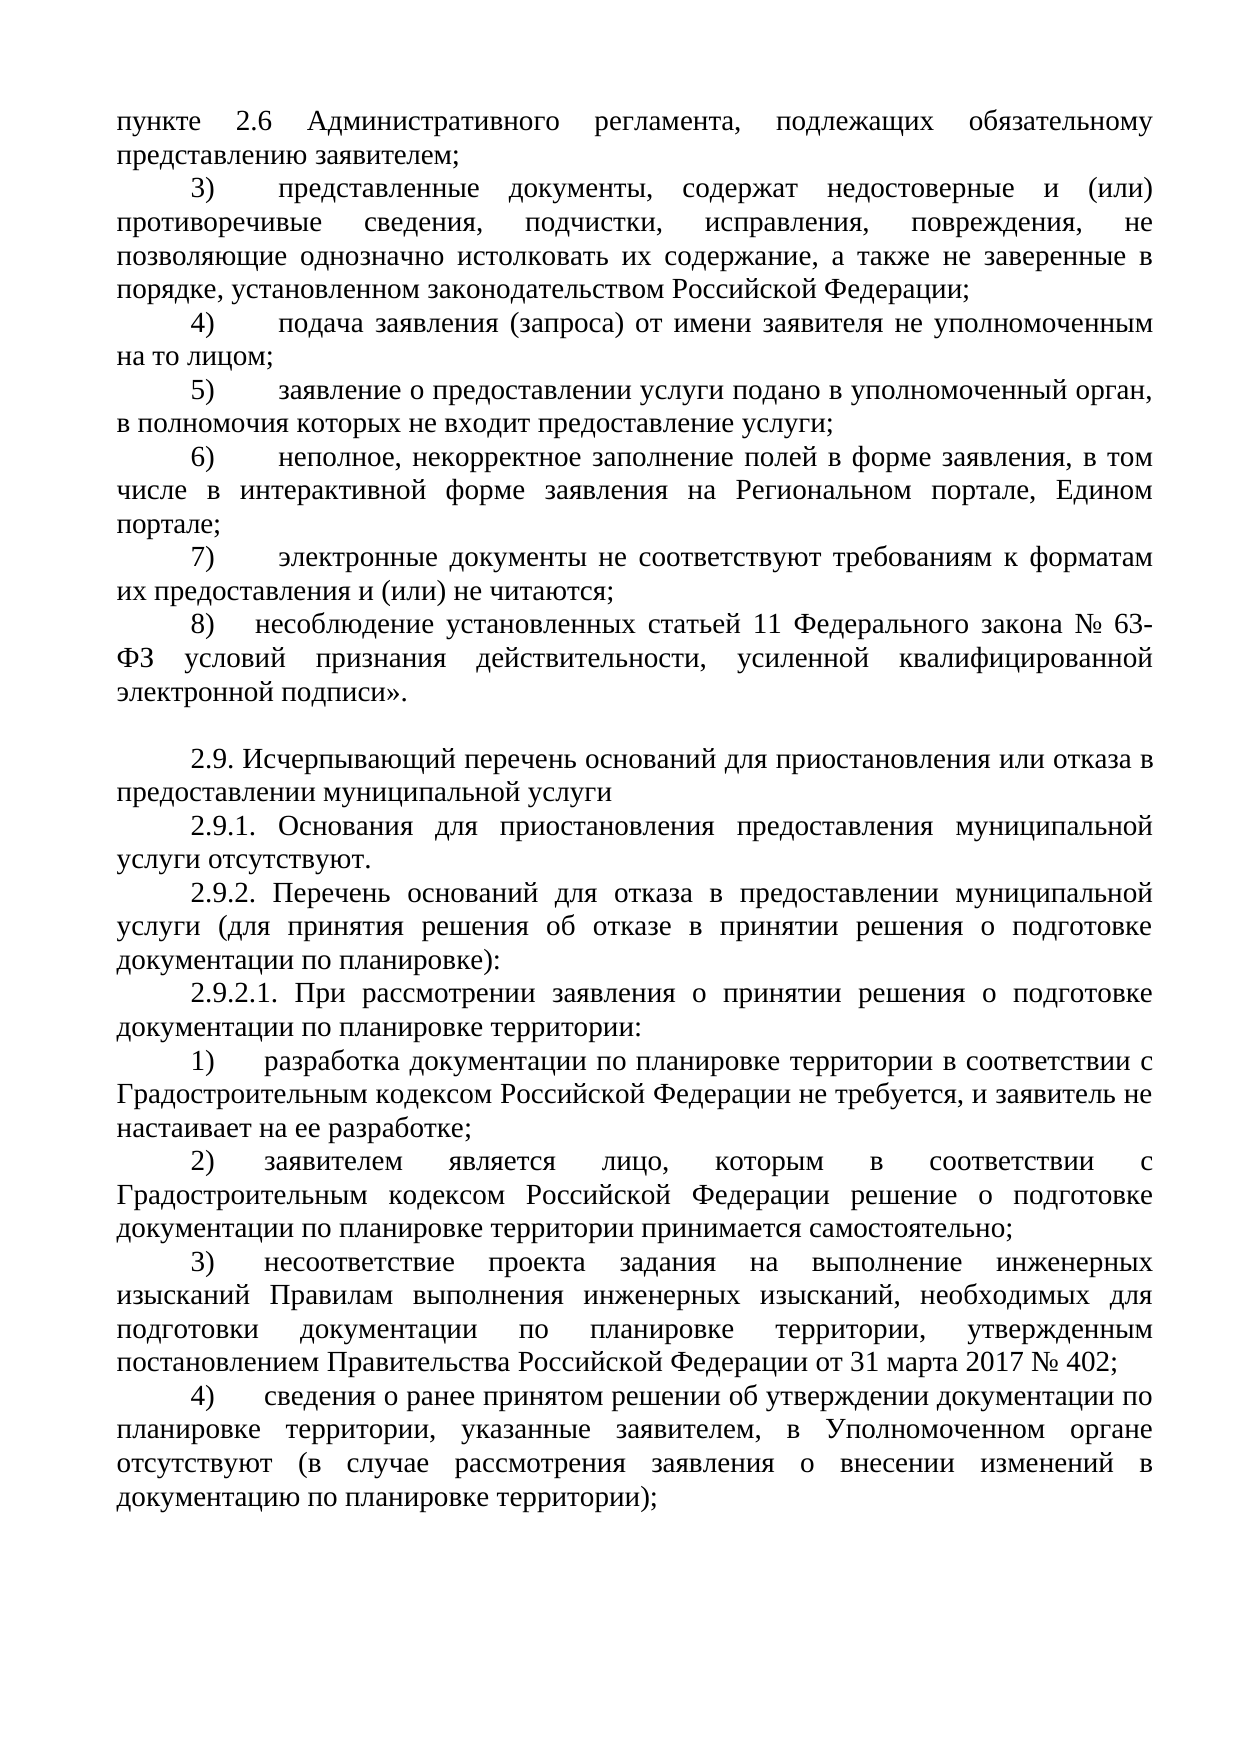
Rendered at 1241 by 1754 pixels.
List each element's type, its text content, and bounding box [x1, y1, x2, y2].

list неполное, некорректное заполнение полей в форме заявления, в том числе в интерактивной форме заявления на Региональном портале, Едином портале; [116, 439, 1154, 539]
list разработка документации по планировке территории в соответствии с Градостроительным кодексом Российской Федерации не требуется, и заявитель не настаивает на ее разработке; [116, 1043, 1154, 1143]
list электронные документы не соответствуют требованиям к форматам их предоставления и (или) не читаются; [116, 539, 1154, 607]
text 2.9.1. Основания для приостановления предоставления муниципальной услуги отсутствуют. [116, 808, 1154, 875]
text 8) несоблюдение установленных статьей 11 Федерального закона № 63- ФЗ условий признания действительности, усиленной квалифицированной электронной подписи». [116, 607, 1154, 707]
list заявление о предоставлении услуги подано в уполномоченный орган, в полномочия которых не входит предоставление услуги; [116, 372, 1154, 439]
list заявителем является лицо, которым в соответствии с Градостроительным кодексом Российской Федерации решение о подготовке документации по планировке территории принимается самостоятельно; [116, 1143, 1154, 1244]
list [116, 103, 1154, 171]
text 2.9. Исчерпывающий перечень оснований для приостановления или отказа в предоставлении муниципальной услуги [116, 741, 1154, 808]
text 2.9.2. Перечень оснований для отказа в предоставлении муниципальной услуги (для принятия решения об отказе в принятии решения о подготовке документации по планировке): [116, 875, 1154, 976]
list подача заявления (запроса) от имени заявителя не уполномоченным на то лицом; [116, 305, 1154, 372]
list сведения о ранее принятом решении об утверждении документации по планировке территории, указанные заявителем, в Уполномоченном органе отсутствуют (в случае рассмотрения заявления о внесении изменений в документацию по планировке территории); [116, 1378, 1154, 1512]
text 2.9.2.1. При рассмотрении заявления о принятии решения о подготовке документации по планировке территории: [116, 976, 1154, 1043]
list несоответствие проекта задания на выполнение инженерных изысканий Правилам выполнения инженерных изысканий, необходимых для подготовки документации по планировке территории, утвержденным постановлением Правительства Российской Федерации от 31 марта 2017 № 402; [116, 1244, 1154, 1378]
list представленные документы, содержат недостоверные и (или) противоречивые сведения, подчистки, исправления, повреждения, не позволяющие однозначно истолковать их содержание, а также не заверенные в порядке, установленном законодательством Российской Федерации; [116, 171, 1154, 305]
